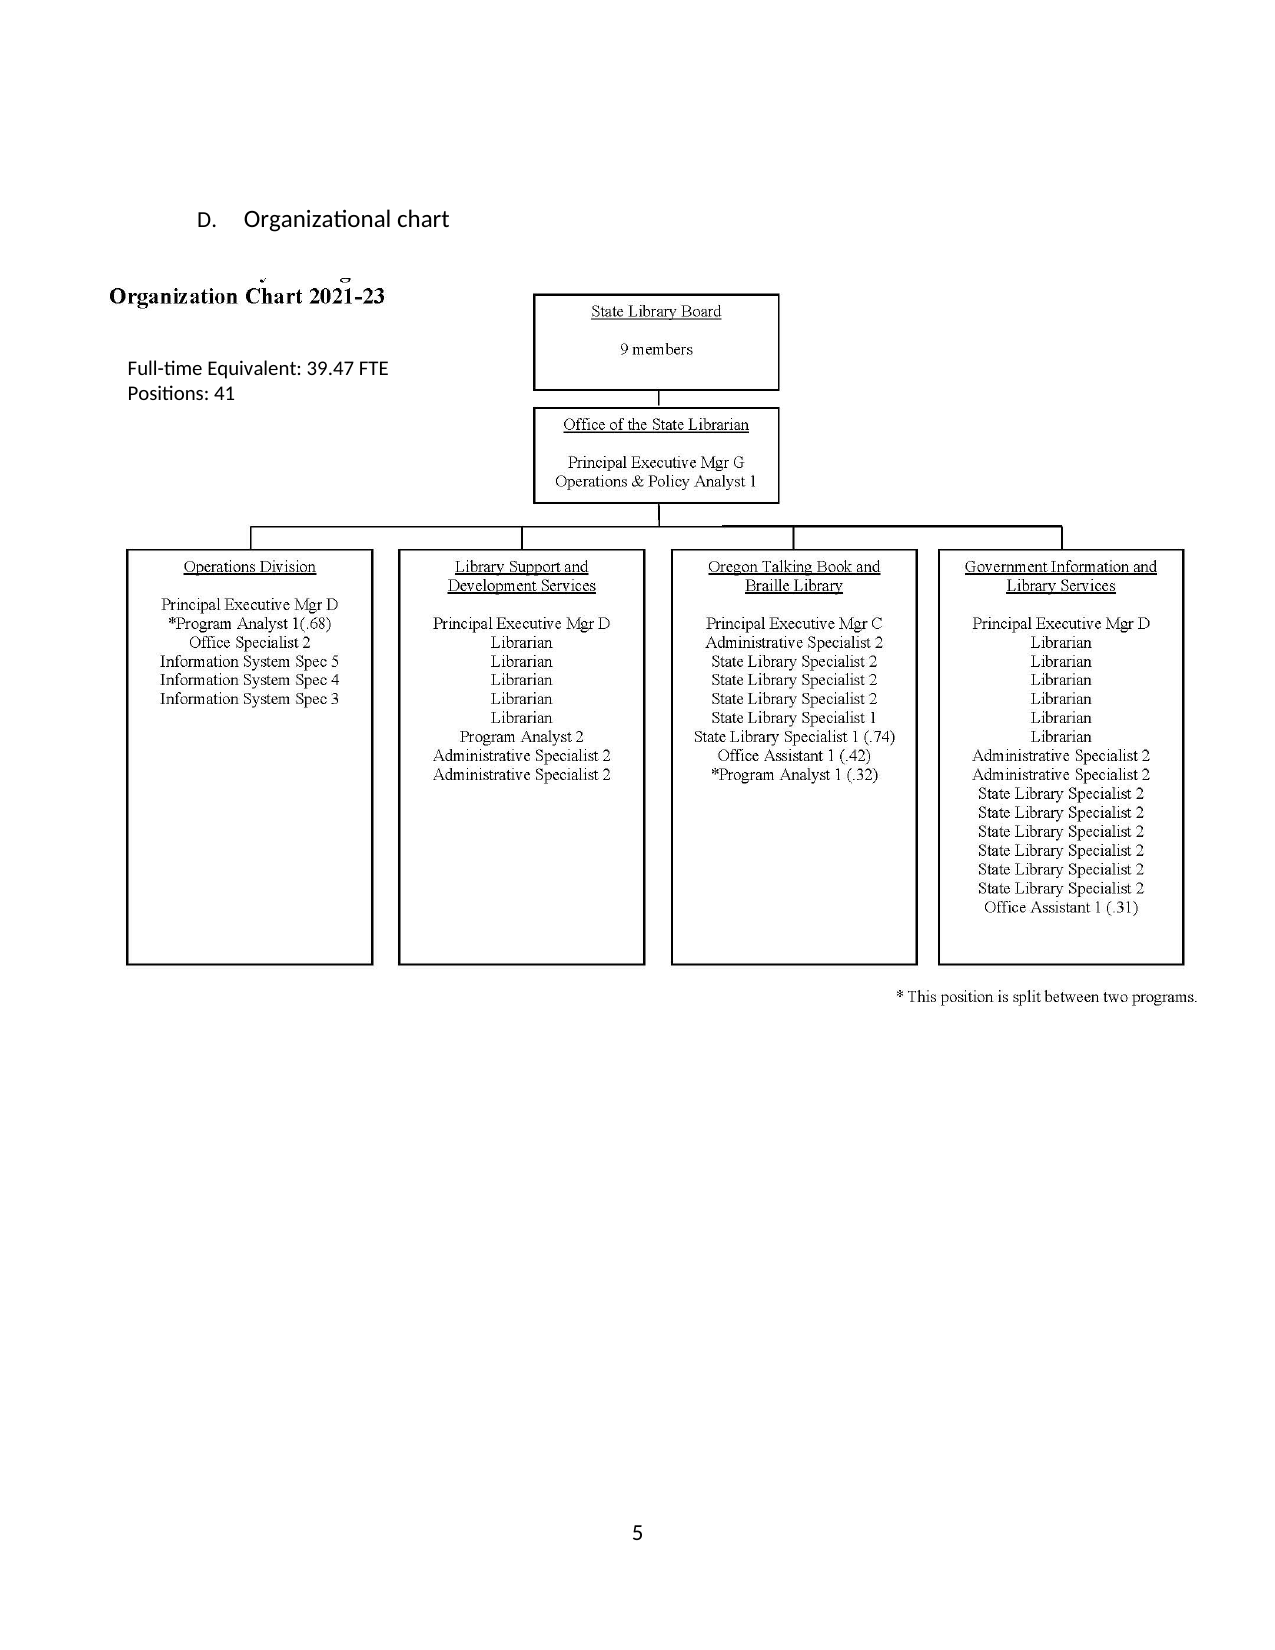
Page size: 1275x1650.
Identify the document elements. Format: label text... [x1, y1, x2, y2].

subtitle Organizational chart [197, 203, 1144, 233]
picture [11, 278, 1275, 1024]
